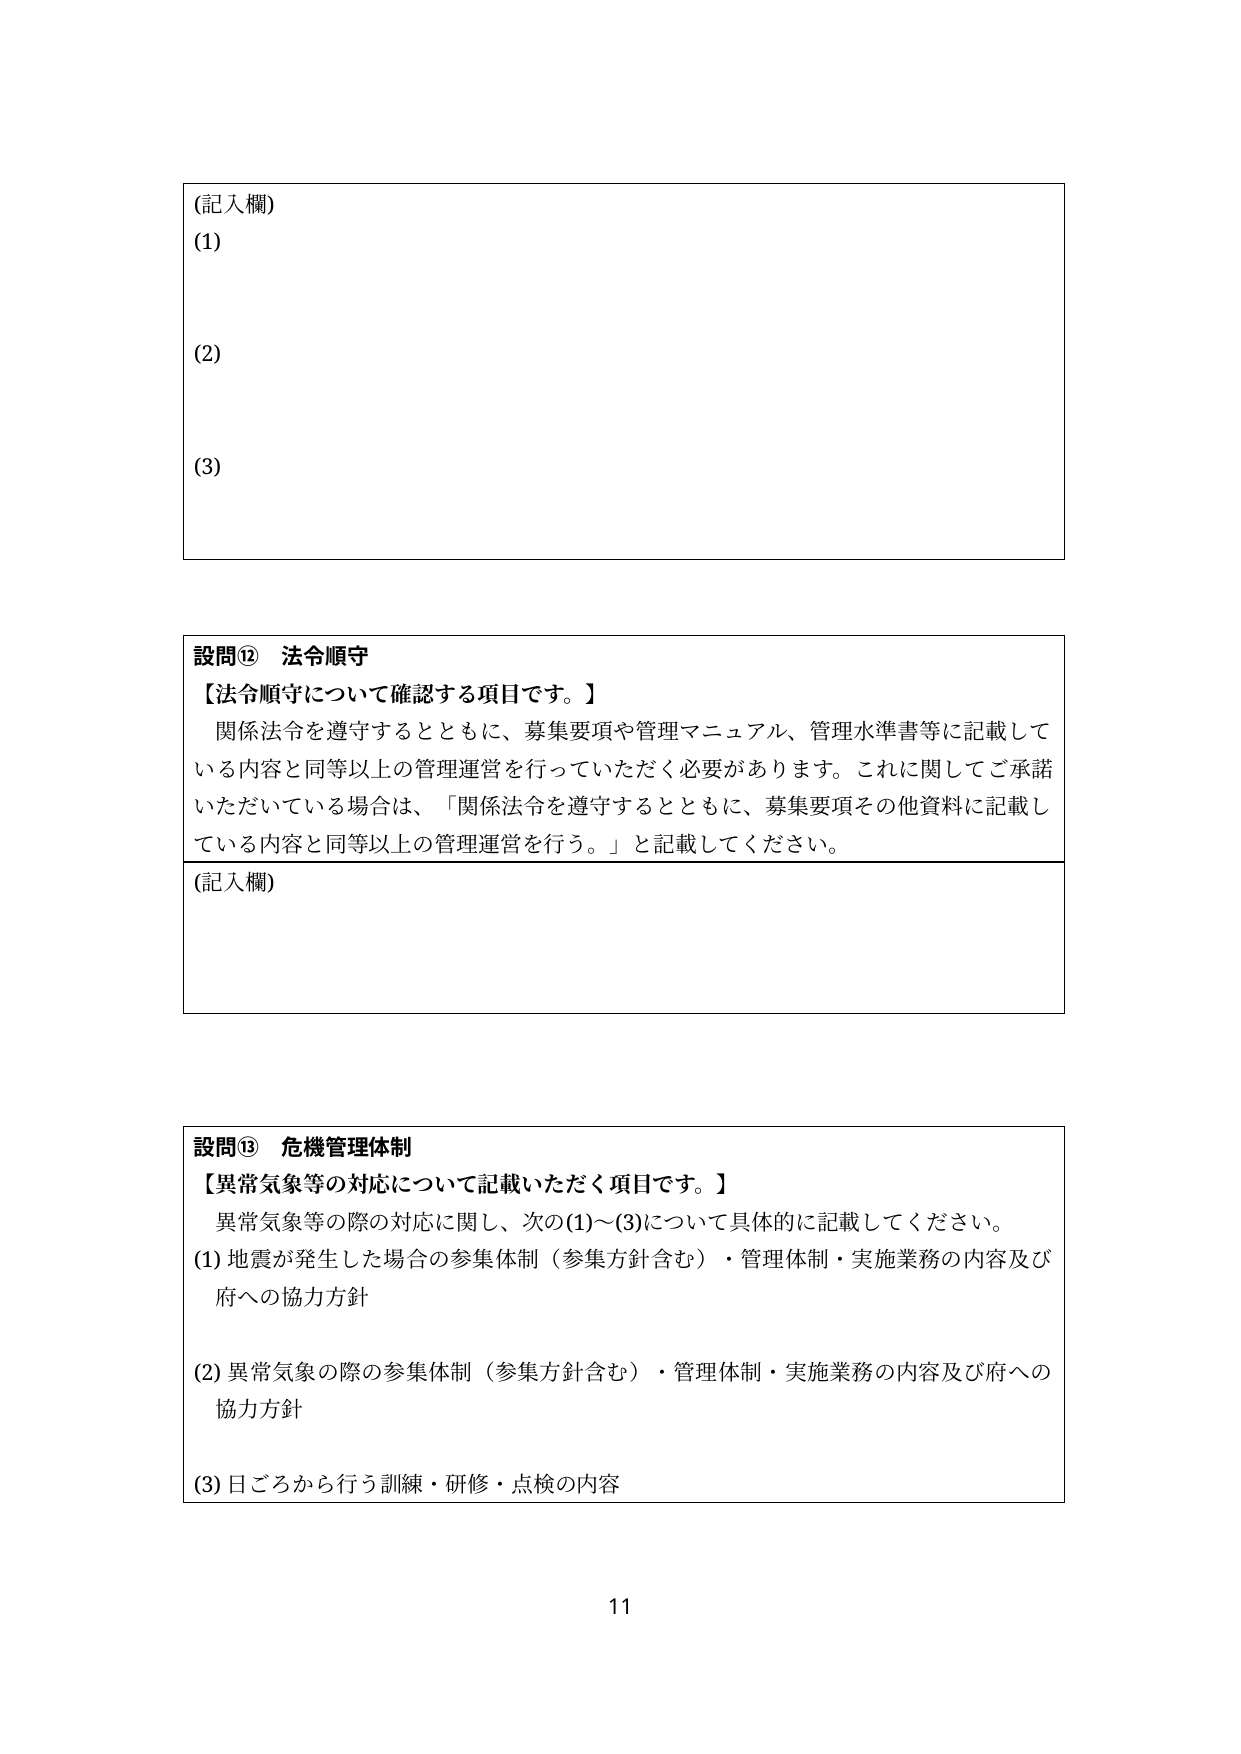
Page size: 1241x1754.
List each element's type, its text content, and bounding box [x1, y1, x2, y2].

table_cell (記入欄) [184, 863, 1064, 1012]
table_header 設問⑬ 危機管理体制 【異常気象等の対応について記載いただく項目です。】 異常気象等の際の対応に関し、次の(1)～(3)について具体的に記載してください。 (1) 地震が発生した場合の参集体制（参集方針含む）・管理体制・実施業務の内容及び府への協力方針 (2) 異常気象の際の参集体制（参集方針含む）・管理体制・実施業務の内容及び府への協力方針 (3) 日ごろから行う訓練・研修・点検の内容 [184, 1127, 1064, 1502]
table_header 設問⑫ 法令順守 【法令順守について確認する項目です。】 関係法令を遵守するとともに、募集要項や管理マニュアル、管理水準書等に記載している内容と同等以上の管理運営を行っていただく必要があります。これに関してご承諾いただいている場合は、「関係法令を遵守するとともに、募集要項その他資料に記載している内容と同等以上の管理運営を行う。」と記載してください。 [184, 636, 1064, 861]
table_cell (記入欄) (1) (2) (3) [184, 184, 1064, 559]
